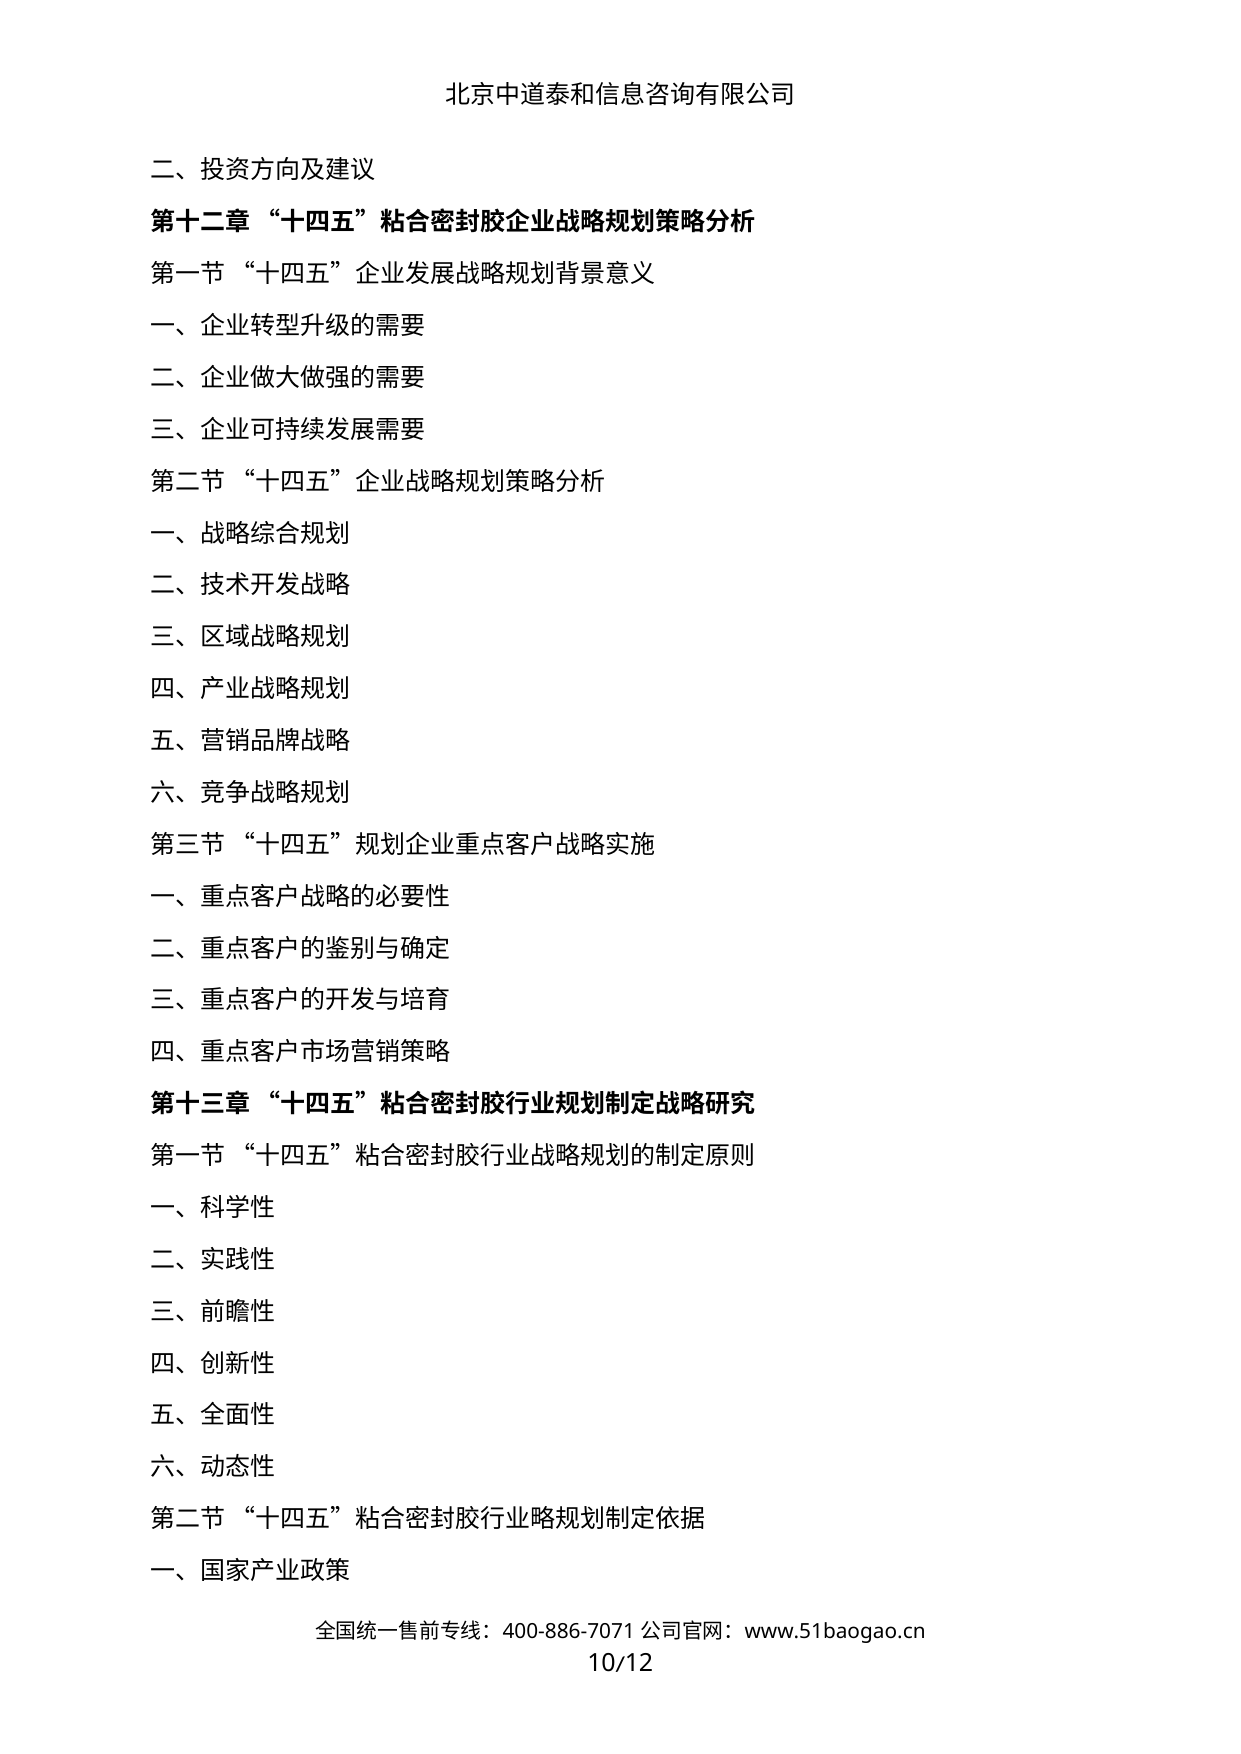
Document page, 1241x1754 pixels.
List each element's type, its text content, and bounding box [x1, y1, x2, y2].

text 一、企业转型升级的需要 [150, 306, 1090, 342]
text 四、产业战略规划 [150, 669, 1090, 705]
text 三、前瞻性 [150, 1291, 1090, 1327]
text 四、创新性 [150, 1343, 1090, 1379]
text 六、动态性 [150, 1447, 1090, 1483]
text 第二节 “十四五”企业战略规划策略分析 [150, 461, 1090, 497]
text 第一节 “十四五”企业发展战略规划背景意义 [150, 254, 1090, 290]
text 三、重点客户的开发与培育 [150, 980, 1090, 1016]
text 二、投资方向及建议 [150, 150, 1090, 186]
text 第一节 “十四五”粘合密封胶行业战略规划的制定原则 [150, 1136, 1090, 1172]
text 一、科学性 [150, 1187, 1090, 1224]
text 二、技术开发战略 [150, 565, 1090, 601]
text 三、区域战略规划 [150, 617, 1090, 653]
text 五、全面性 [150, 1395, 1090, 1431]
text 二、重点客户的鉴别与确定 [150, 928, 1090, 964]
text 一、重点客户战略的必要性 [150, 876, 1090, 912]
text 五、营销品牌战略 [150, 721, 1090, 757]
text 第三节 “十四五”规划企业重点客户战略实施 [150, 824, 1090, 861]
text 第十三章 “十四五”粘合密封胶行业规划制定战略研究 [150, 1084, 1090, 1120]
text 一、国家产业政策 [150, 1551, 1090, 1587]
text 二、企业做大做强的需要 [150, 357, 1090, 394]
text 六、竞争战略规划 [150, 772, 1090, 809]
text 一、战略综合规划 [150, 513, 1090, 549]
text 四、重点客户市场营销策略 [150, 1032, 1090, 1068]
text 第十二章 “十四五”粘合密封胶企业战略规划策略分析 [150, 202, 1090, 238]
text 第二节 “十四五”粘合密封胶行业略规划制定依据 [150, 1499, 1090, 1535]
text 三、企业可持续发展需要 [150, 409, 1090, 446]
text 二、实践性 [150, 1239, 1090, 1276]
